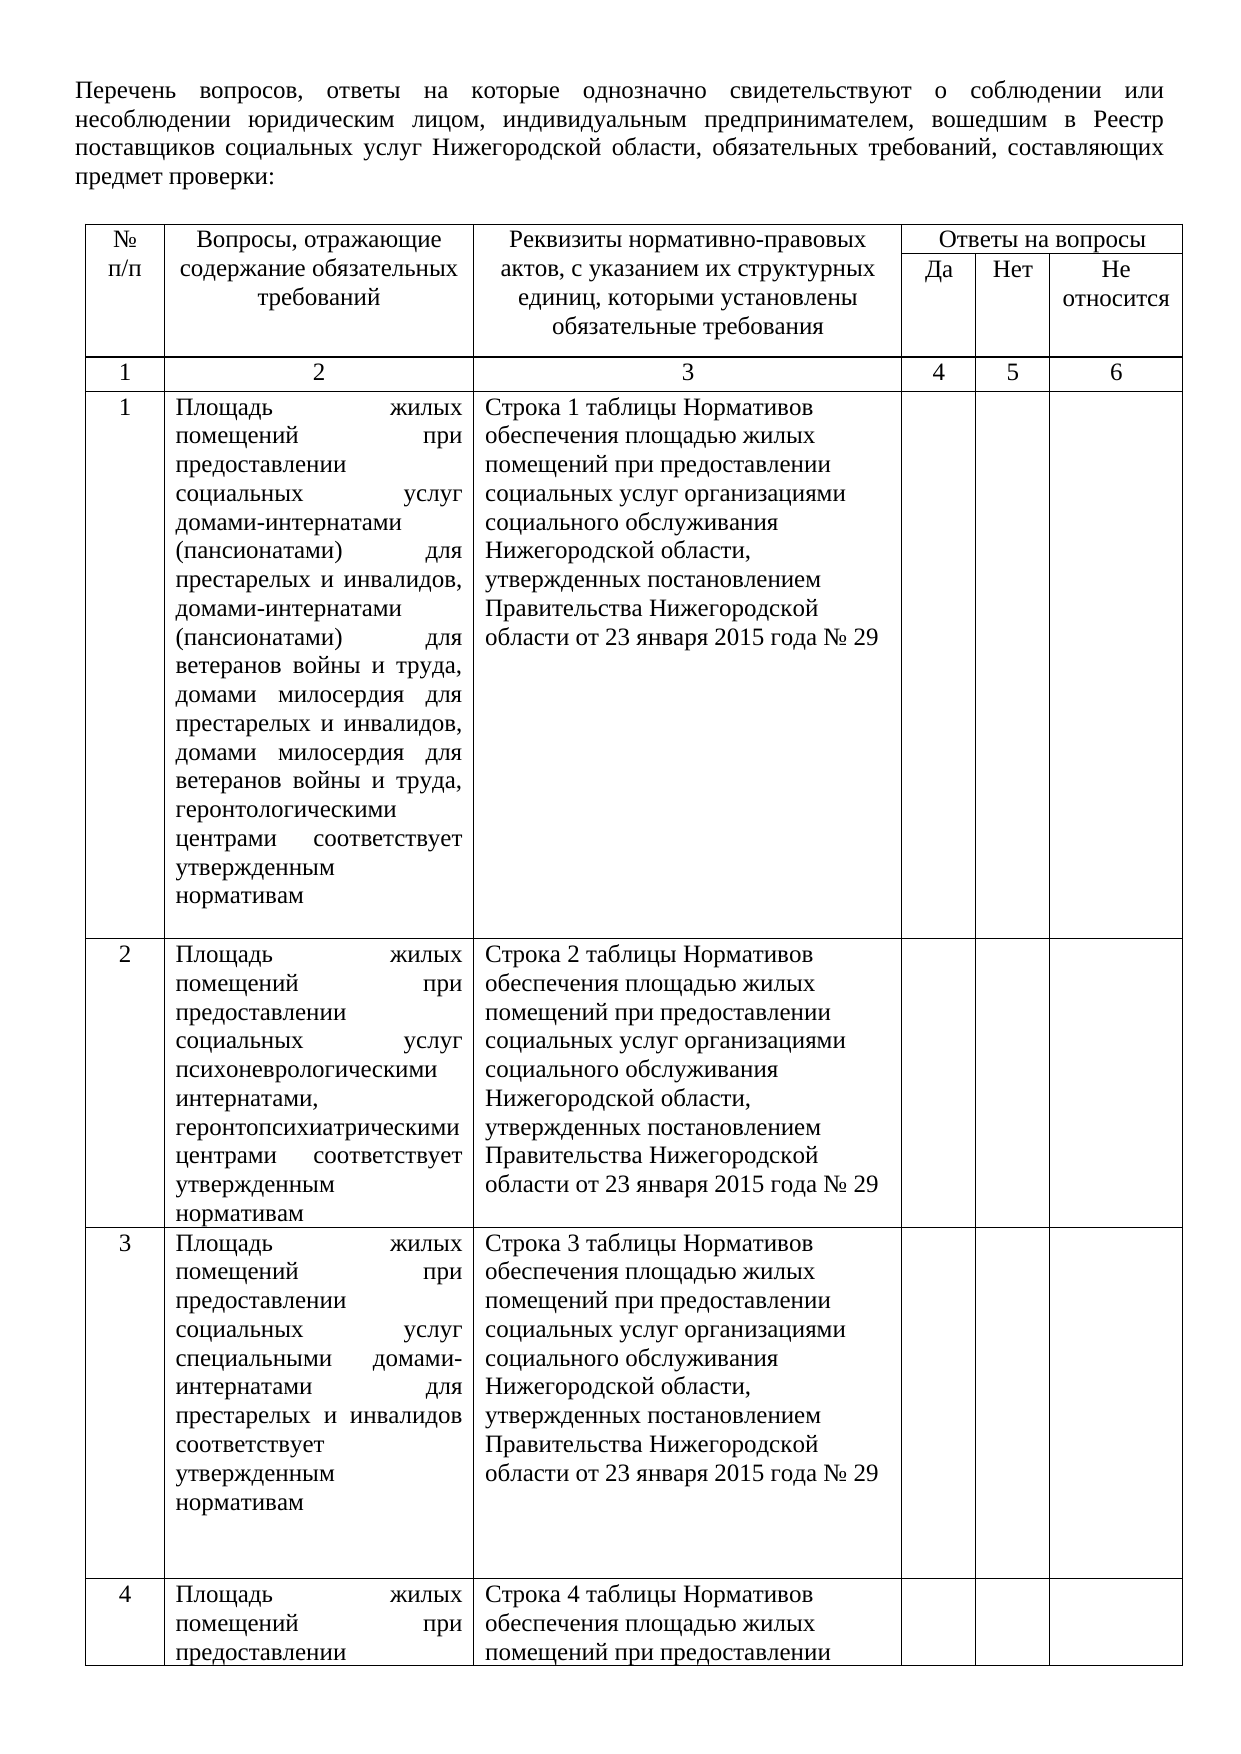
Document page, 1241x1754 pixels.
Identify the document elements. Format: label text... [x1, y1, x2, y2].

table_cell [1050, 1228, 1182, 1578]
table_cell Да [902, 254, 975, 356]
table_cell [976, 1579, 1049, 1665]
table_cell 6 [1050, 358, 1182, 391]
table_cell Не относится [1050, 254, 1182, 356]
table_cell [902, 939, 975, 1227]
table_cell 5 [976, 358, 1049, 391]
table_cell Строка 1 таблицы Нормативов обеспечения площадью жилых помещений при предоставлении социальных услуг организациями социального обслуживания Нижегородской области, утвержденных постановлением Правительства Нижегородской области от 23 января 2015 года № 29 [474, 392, 901, 938]
table_cell [1050, 1579, 1182, 1665]
table_cell Строка 3 таблицы Нормативов обеспечения площадью жилых помещений при предоставлении социальных услуг организациями социального обслуживания Нижегородской области, утвержденных постановлением Правительства Нижегородской области от 23 января 2015 года № 29 [474, 1228, 901, 1578]
table_cell [902, 1579, 975, 1665]
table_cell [474, 1579, 901, 1665]
table_cell [902, 392, 975, 938]
table_cell 2 [165, 358, 473, 391]
table_cell [1050, 392, 1182, 938]
table_cell 3 [86, 1228, 164, 1578]
table_cell [976, 1228, 1049, 1578]
table_cell Строка 2 таблицы Нормативов обеспечения площадью жилых помещений при предоставлении социальных услуг организациями социального обслуживания Нижегородской области, утвержденных постановлением Правительства Нижегородской области от 23 января 2015 года № 29 [474, 939, 901, 1227]
table_header Вопросы, отражающие содержание обязательных требований [165, 225, 473, 356]
table_cell 1 [86, 358, 164, 391]
table_cell 4 [902, 358, 975, 391]
table_cell Площадь жилых помещений при предоставлении социальных услуг специальными домами-интернатами для престарелых и инвалидов соответствует утвержденным нормативам [165, 1228, 473, 1578]
table_header № п/п [86, 225, 164, 356]
table_header Реквизиты нормативно-правовых актов, с указанием их структурных единиц, которыми установлены обязательные требования [474, 225, 901, 356]
table_cell Площадь жилых помещений при предоставлении социальных услуг домами-интернатами (пансионатами) для престарелых и инвалидов, домами-интернатами (пансионатами) для ветеранов войны и труда, домами милосердия для престарелых и инвалидов, домами милосердия для ветеранов войны и труда, геронтологическими центрами соответствует утвержденным нормативам [165, 392, 473, 938]
table_cell [976, 392, 1049, 938]
table_cell 2 [86, 939, 164, 1227]
table_cell 3 [474, 358, 901, 391]
table_cell Площадь жилых помещений при предоставлении социальных услуг психоневрологическими интернатами, геронтопсихиатрическими центрами соответствует утвержденным нормативам [165, 939, 473, 1227]
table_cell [165, 1579, 473, 1665]
table_cell [1050, 939, 1182, 1227]
table_cell [976, 939, 1049, 1227]
table_cell 1 [86, 392, 164, 938]
text Перечень вопросов, ответы на которые однозначно свидетельствуют о соблюдении или несоблюдении юридическим лицом, индивидуальным предпринимателем, вошедшим в Реестр поставщиков социальных услуг Нижегородской области, обязательных требований, составляющих предмет проверки: [75, 75, 1165, 190]
table_header Ответы на вопросы [902, 225, 1182, 253]
table_cell Нет [976, 254, 1049, 356]
table_cell [902, 1228, 975, 1578]
table_cell 4 [86, 1579, 164, 1665]
